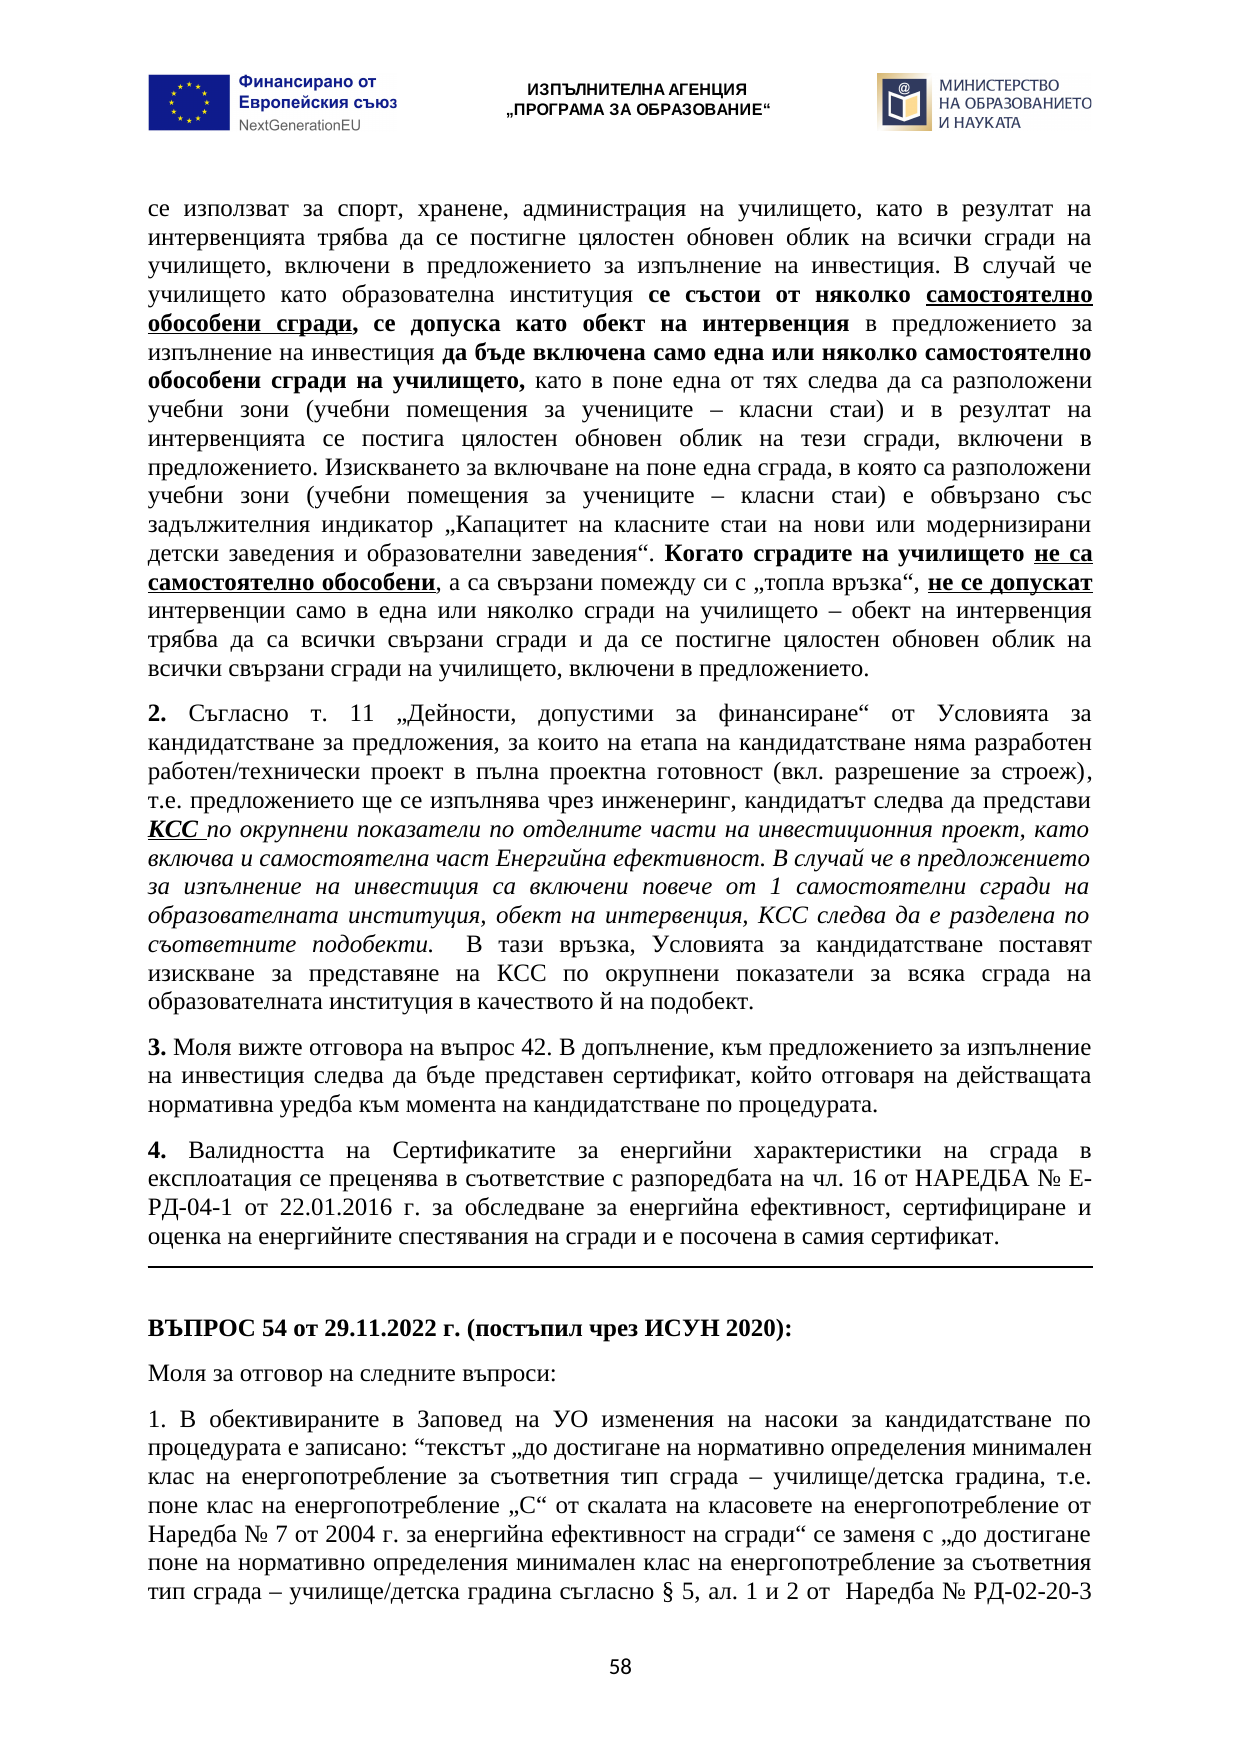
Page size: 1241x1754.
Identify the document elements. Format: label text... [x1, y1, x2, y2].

text 2. Съгласно т. 11 „Дейности, допустими за финансиране“ от Условията за кандидатстване за предложения, за които на етапа на кандидатстване няма разработен работен/технически проект в пълна проектна готовност (вкл. разрешение за строеж), т.е. предложението ще се изпълнява чрез инженеринг, кандидатът следва да представи КСС по окрупнени показатели по отделните части на инвестиционния проект, като включва и самостоятелна част Енергийна ефективност. В случай че в предложението за изпълнение на инвестиция са включени повече от 1 самостоятелни сгради на образователната институция, обект на интервенция, КСС следва да е разделена по съответните подобекти. В тази връзка, Условията за кандидатстване поставят изискване за представяне на КСС по окрупнени показатели за всяка сграда на образователната институция в качеството й на подобект. [148, 698, 1093, 1015]
text Моля за отговор на следните въпроси: [148, 1358, 1093, 1387]
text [148, 193, 1093, 682]
text 3. Моля вижте отговора на въпрос 42. В допълнение, към предложението за изпълнение на инвестиция следва да бъде представен сертификат, който отговаря на действащата нормативна уредба към момента на кандидатстване по процедурата. [148, 1032, 1093, 1118]
text 4. Валидността на Сертификатите за енергийни характеристики на сграда в експлоатация се преценява в съответствие с разпоредбата на чл. 16 от НАРЕДБА № Е-РД-04-1 от 22.01.2016 г. за обследване за енергийна ефективност, сертифициране и оценка на енергийните спестявания на сгради и е посочена в самия сертификат. [148, 1135, 1093, 1250]
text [148, 1404, 1093, 1605]
text ВЪПРОС 54 от 29.11.2022 г. (постъпил чрез ИСУН 2020): [148, 1313, 1093, 1342]
